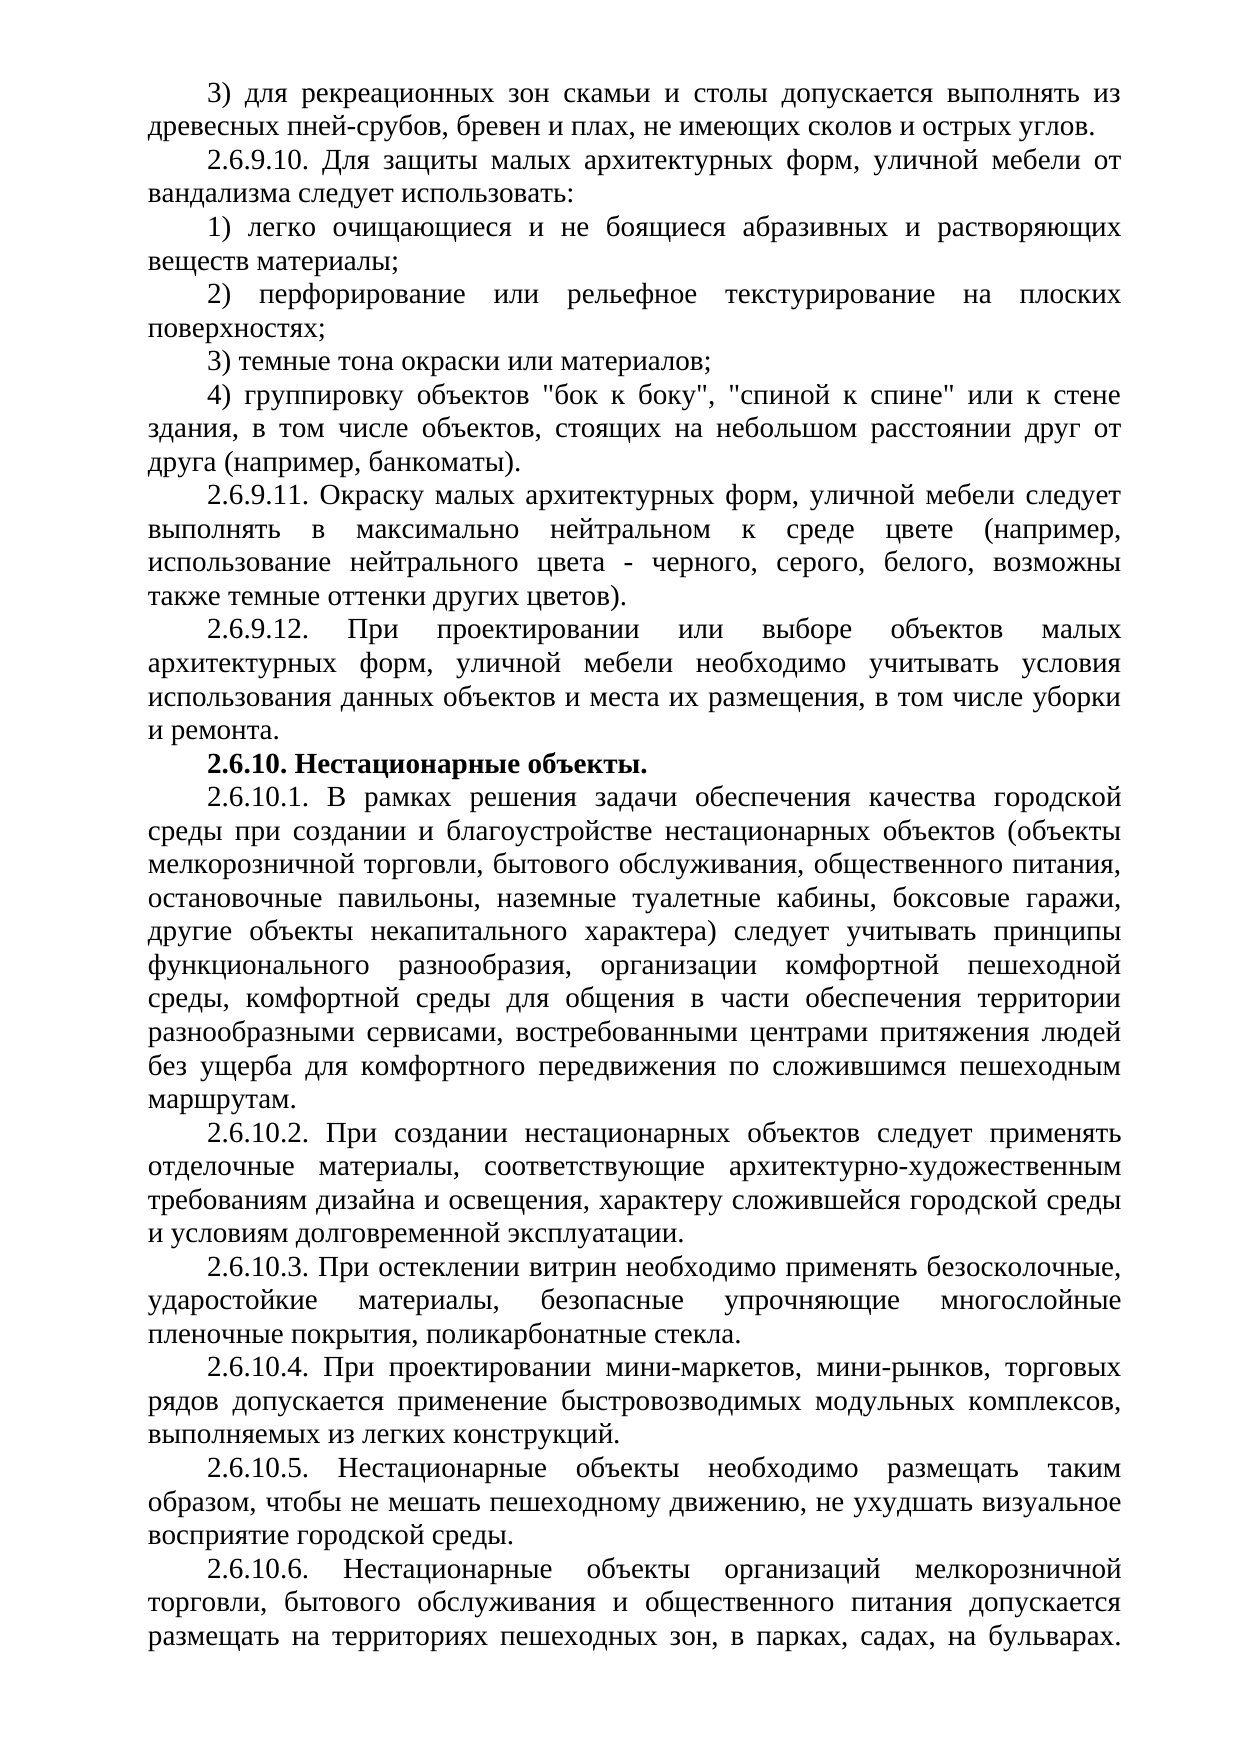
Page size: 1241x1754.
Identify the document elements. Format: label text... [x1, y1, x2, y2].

text 2) перфорирование или рельефное текстурирование на плоских поверхностях; [148, 276, 1122, 343]
text 2.6.10.2. При создании нестационарных объектов следует применять отделочные материалы, соответствующие архитектурно-художественным требованиям дизайна и освещения, характеру сложившейся городской среды и условиям долговременной эксплуатации. [148, 1115, 1122, 1249]
text 2.6.10.4. При проектировании мини-маркетов, мини-рынков, торговых рядов допускается применение быстровозводимых модульных комплексов, выполняемых из легких конструкций. [148, 1349, 1122, 1450]
text 2.6.9.12. При проектировании или выборе объектов малых архитектурных форм, уличной мебели необходимо учитывать условия использования данных объектов и места их размещения, в том числе уборки и ремонта. [148, 612, 1122, 746]
text 2.6.9.10. Для защиты малых архитектурных форм, уличной мебели от вандализма следует использовать: [148, 142, 1122, 209]
text 2.6.10.5. Нестационарные объекты необходимо размещать таким образом, чтобы не мешать пешеходному движению, не ухудшать визуальное восприятие городской среды. [148, 1450, 1122, 1551]
text 3) для рекреационных зон скамьи и столы допускается выполнять из древесных пней-срубов, бревен и плах, не имеющих сколов и острых углов. [148, 75, 1122, 142]
text 4) группировку объектов "бок к боку", "спиной к спине" или к стене здания, в том числе объектов, стоящих на небольшом расстоянии друг от друга (например, банкоматы). [148, 377, 1122, 477]
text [148, 1551, 1122, 1651]
text 1) легко очищающиеся и не боящиеся абразивных и растворяющих веществ материалы; [148, 209, 1122, 276]
text 2.6.10. Нестационарные объекты. [148, 746, 1122, 779]
text 3) темные тона окраски или материалов; [148, 343, 1122, 377]
text 2.6.10.1. В рамках решения задачи обеспечения качества городской среды при создании и благоустройстве нестационарных объектов (объекты мелкорозничной торговли, бытового обслуживания, общественного питания, остановочные павильоны, наземные туалетные кабины, боксовые гаражи, другие объекты некапитального характера) следует учитывать принципы функционального разнообразия, организации комфортной пешеходной среды, комфортной среды для общения в части обеспечения территории разнообразными сервисами, востребованными центрами притяжения людей без ущерба для комфортного передвижения по сложившимся пешеходным маршрутам. [148, 779, 1122, 1115]
text 2.6.10.3. При остеклении витрин необходимо применять безосколочные, ударостойкие материалы, безопасные упрочняющие многослойные пленочные покрытия, поликарбонатные стекла. [148, 1249, 1122, 1349]
text 2.6.9.11. Окраску малых архитектурных форм, уличной мебели следует выполнять в максимально нейтральном к среде цвете (например, использование нейтрального цвета - черного, серого, белого, возможны также темные оттенки других цветов). [148, 477, 1122, 612]
